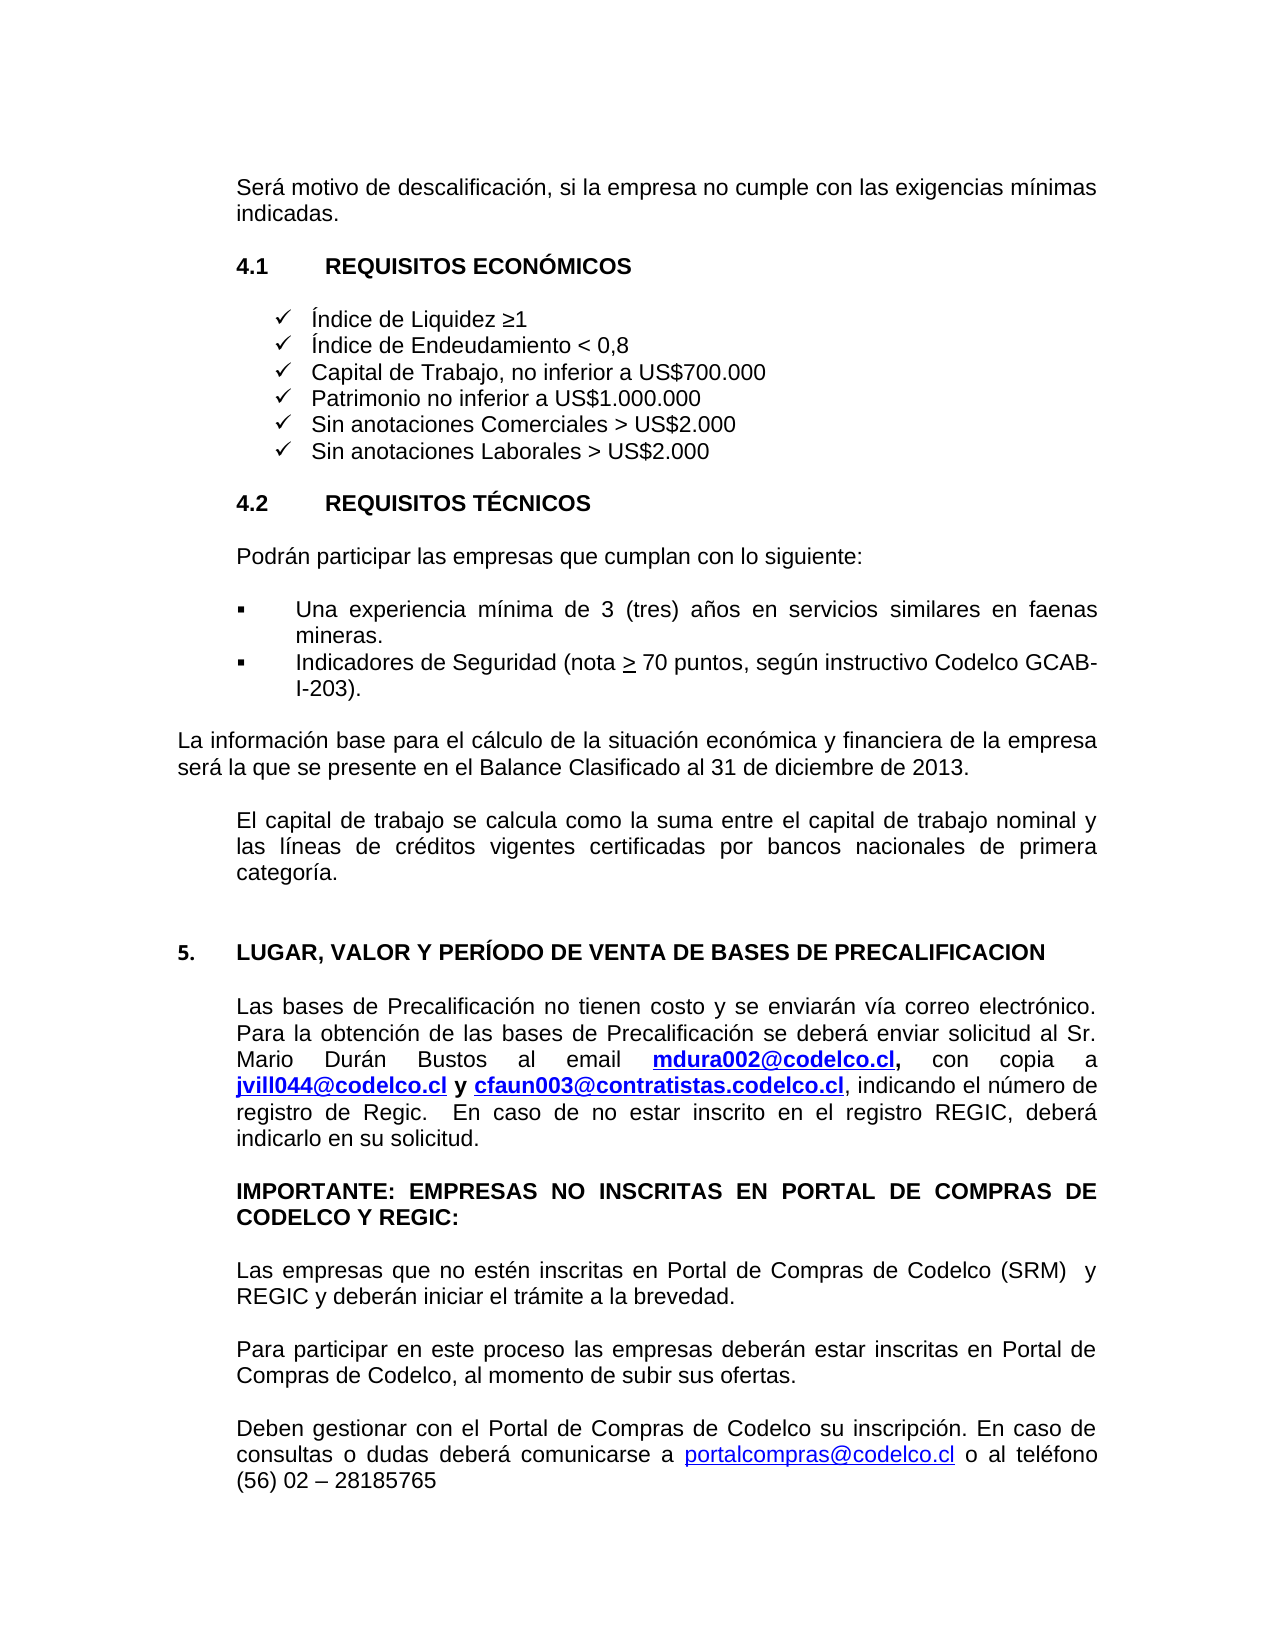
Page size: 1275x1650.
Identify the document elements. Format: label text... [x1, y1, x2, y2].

text El capital de trabajo se calcula como la suma entre el capital de trabajo nominal y las líneas de créditos vigentes certificadas por bancos nacionales de primera categoría. [236, 807, 1098, 886]
list Capital de Trabajo, no inferior a US$700.000 [274, 358, 1098, 385]
text Será motivo de descalificación, si la empresa no cumple con las exigencias mínimas indicadas. [236, 174, 1098, 227]
text 4.2 REQUISITOS TÉCNICOS [236, 490, 1098, 517]
list Índice de Liquidez ≥1 [274, 306, 1098, 332]
text Para participar en este proceso las empresas deberán estar inscritas en Portal de Compras de Codelco, al momento de subir sus ofertas. [236, 1336, 1098, 1388]
text Las bases de Precalificación no tienen costo y se enviarán vía correo electrónico. Para la obtención de las bases de Precalificación se deberá enviar solicitud al Sr. Mario Durán Bustos al email mdura002@codelco.cl, con copia a jvill044@codelco.cl y cfaun003@contratistas.codelco.cl, indicando el número de registro de Regic. En caso de no estar inscrito en el registro REGIC, deberá indicarlo en su solicitud. [236, 993, 1098, 1151]
text Podrán participar las empresas que cumplan con lo siguiente: [236, 543, 1098, 569]
list Una experiencia mínima de 3 (tres) años en servicios similares en faenas mineras. [236, 596, 1098, 648]
list Patrimonio no inferior a US$1.000.000 [274, 385, 1098, 411]
subtitle IMPORTANTE: EMPRESAS NO INSCRITAS EN PORTAL DE COMPRAS DE CODELCO Y REGIC: [236, 1178, 1098, 1230]
list Sin anotaciones Laborales > US$2.000 [274, 438, 1098, 464]
text Las empresas que no estén inscritas en Portal de Compras de Codelco (SRM) y REGIC y deberán iniciar el trámite a la brevedad. [236, 1257, 1098, 1309]
list Sin anotaciones Comerciales > US$2.000 [274, 411, 1098, 438]
text 4.1 REQUISITOS ECONÓMICOS [236, 253, 1098, 279]
list LUGAR, VALOR Y PERÍODO DE VENTA DE BASES DE PRECALIFICACION [177, 938, 1098, 967]
text La información base para el cálculo de la situación económica y financiera de la empresa será la que se presente en el Balance Clasificado al 31 de diciembre de 2013. [177, 727, 1098, 780]
list Indicadores de Seguridad (nota > 70 puntos, según instructivo Codelco GCAB-I-203). [236, 648, 1098, 701]
list Índice de Endeudamiento < 0,8 [274, 332, 1098, 358]
text Deben gestionar con el Portal de Compras de Codelco su inscripción. En caso de consultas o dudas deberá comunicarse a portalcompras@codelco.cl o al teléfono (56) 02 – 28185765 [236, 1415, 1098, 1494]
